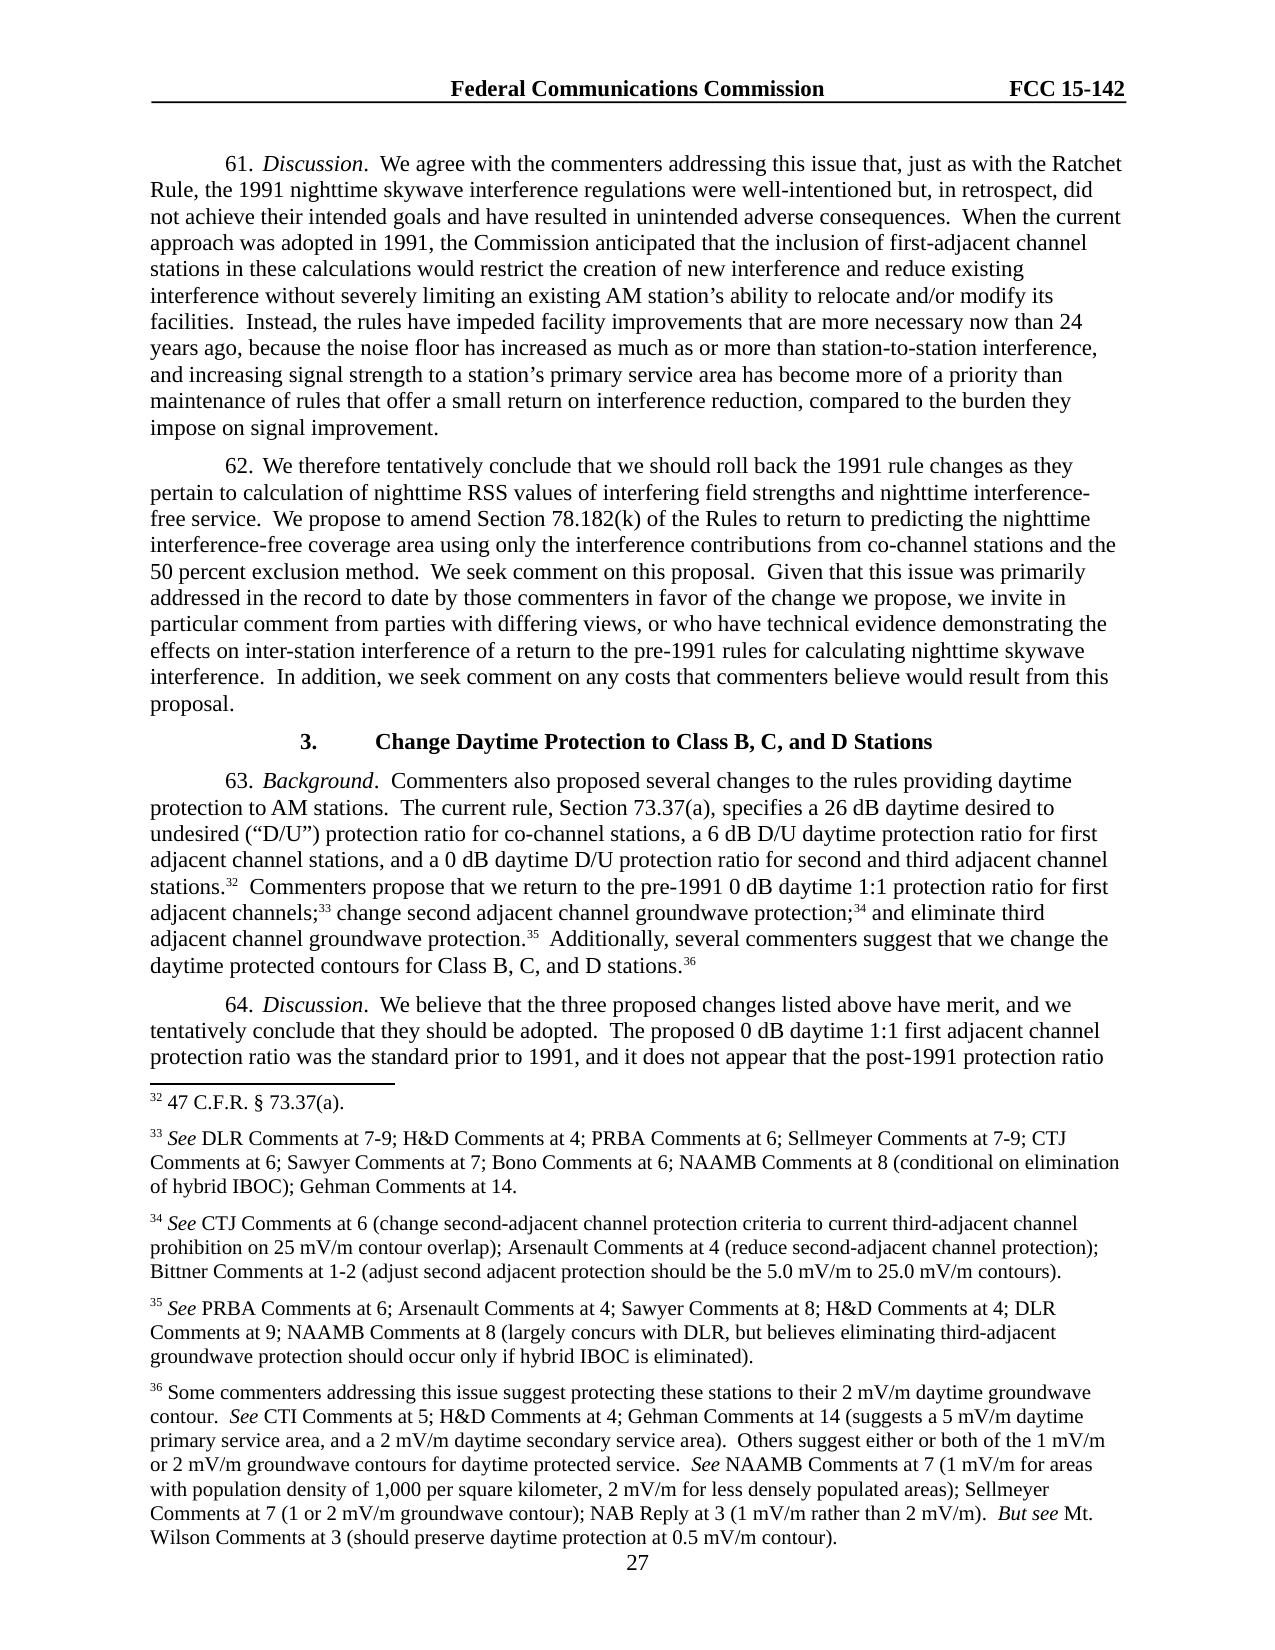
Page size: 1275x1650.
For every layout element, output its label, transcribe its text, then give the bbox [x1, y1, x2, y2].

subtitle Change Daytime Protection to Class B, C, and D Stations [300, 728, 1125, 755]
text Background. Commenters also proposed several changes to the rules providing daytime protection to AM stations. The current rule, Section 73.37(a), specifies a 26 dB daytime desired to undesired (“D/U”) protection ratio for co-channel stations, a 6 dB D/U daytime protection ratio for first adjacent channel stations, and a 0 dB daytime D/U protection ratio for second and third adjacent channel stations. Commenters propose that we return to the pre-1991 0 dB daytime 1:1 protection ratio for first adjacent channels; change second adjacent channel groundwave protection; and eliminate third adjacent channel groundwave protection. Additionally, several commenters suggest that we change the daytime protected contours for Class B, C, and D stations. [150, 767, 1125, 978]
text We therefore tentatively conclude that we should roll back the 1991 rule changes as they pertain to calculation of nighttime RSS values of interfering field strengths and nighttime interference-free service. We propose to amend Section 78.182(k) of the Rules to return to predicting the nighttime interference-free coverage area using only the interference contributions from co-channel stations and the 50 percent exclusion method. We seek comment on this proposal. Given that this issue was primarily addressed in the record to date by those commenters in favor of the change we propose, we invite in particular comment from parties with differing views, or who have technical evidence demonstrating the effects on inter-station interference of a return to the pre-1991 rules for calculating nighttime skywave interference. In addition, we seek comment on any costs that commenters believe would result from this proposal. [150, 452, 1125, 716]
text Discussion. We agree with the commenters addressing this issue that, just as with the Ratchet Rule, the 1991 nighttime skywave interference regulations were well-intentioned but, in retrospect, did not achieve their intended goals and have resulted in unintended adverse consequences. When the current approach was adopted in 1991, the Commission anticipated that the inclusion of first-adjacent channel stations in these calculations would restrict the creation of new interference and reduce existing interference without severely limiting an existing AM station’s ability to relocate and/or modify its facilities. Instead, the rules have impeded facility improvements that are more necessary now than 24 years ago, because the noise floor has increased as much as or more than station-to-station interference, and increasing signal strength to a station’s primary service area has become more of a priority than maintenance of rules that offer a small return on interference reduction, compared to the burden they impose on signal improvement. [150, 150, 1125, 440]
